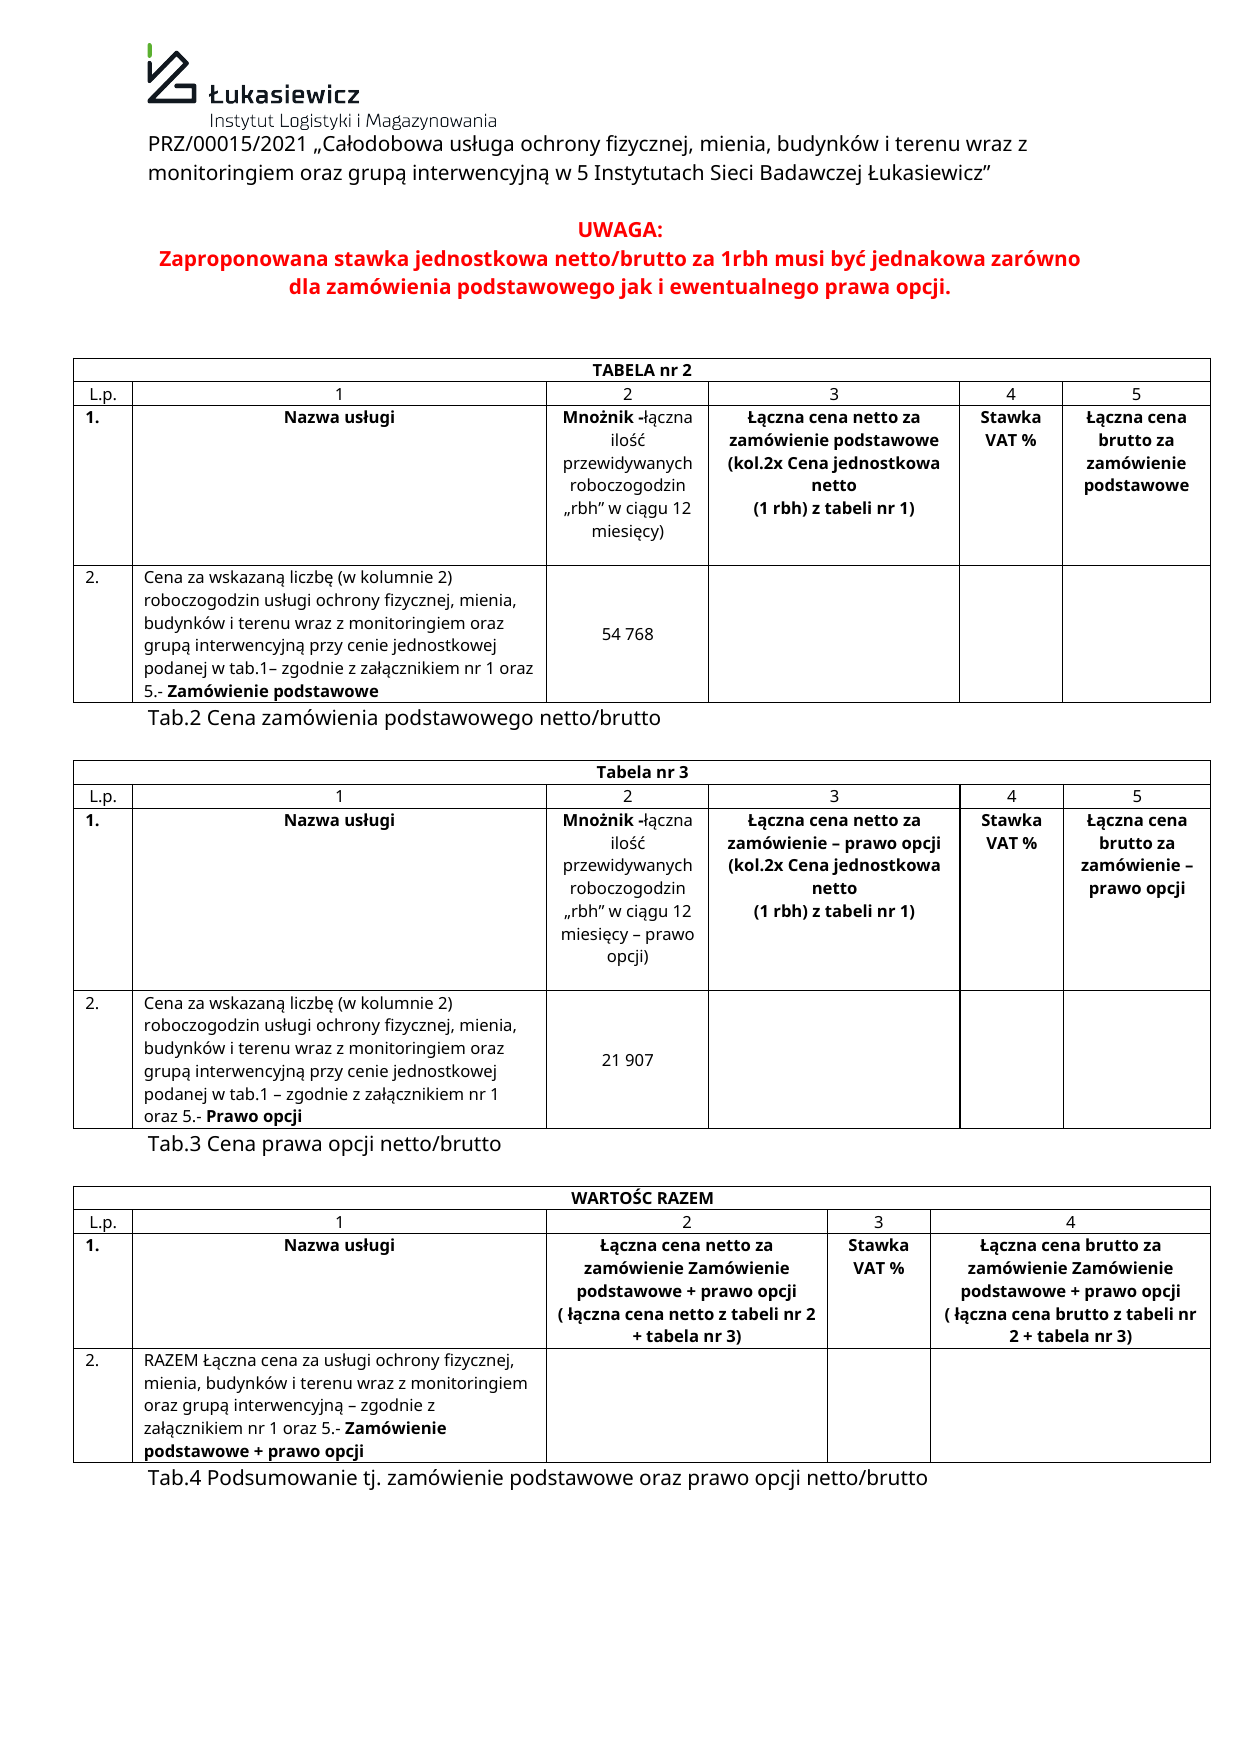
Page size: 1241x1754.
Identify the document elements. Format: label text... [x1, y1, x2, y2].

table_cell 2. [74, 566, 132, 702]
table_cell 21 907 [547, 991, 708, 1128]
table_cell 5 [1063, 382, 1210, 405]
table_cell Stawka VAT % [960, 406, 1062, 565]
table_cell 3 [828, 1210, 930, 1233]
table_cell 4 [961, 785, 1063, 808]
table_cell 2. [74, 1349, 132, 1462]
table_cell Nazwa usługi [133, 406, 546, 565]
table_cell 2. [74, 991, 132, 1128]
table_cell 1 [133, 382, 546, 405]
table_cell Cena za wskazaną liczbę (w kolumnie 2) roboczogodzin usługi ochrony fizycznej, mienia, budynków i terenu wraz z monitoringiem oraz grupą interwencyjną przy cenie jednostkowej podanej w tab.1– zgodnie z załącznikiem nr 1 oraz 5.- Zamówienie podstawowe [133, 566, 546, 702]
table_cell Nazwa usługi [133, 809, 546, 990]
table_cell [961, 991, 1063, 1128]
table_cell [960, 566, 1062, 702]
table_cell Łączna cena brutto za zamówienie Zamówienie podstawowe + prawo opcji ( łączna cena brutto z tabeli nr 2 + tabela nr 3) [931, 1234, 1210, 1348]
table_cell 3 [709, 382, 959, 405]
table_header Tabela nr 3 [74, 761, 1210, 784]
table_cell [1063, 566, 1210, 702]
table_cell RAZEM Łączna cena za usługi ochrony fizycznej, mienia, budynków i terenu wraz z monitoringiem oraz grupą interwencyjną – zgodnie z załącznikiem nr 1 oraz 5.- Zamówienie podstawowe + prawo opcji [133, 1349, 546, 1462]
table_cell 3 [709, 785, 959, 808]
table_cell 4 [931, 1210, 1210, 1233]
table_cell 5 [1064, 785, 1210, 808]
table_cell Łączna cena brutto za zamówienie – prawo opcji [1064, 809, 1210, 990]
text UWAGA: [148, 215, 1092, 244]
table_header WARTOŚC RAZEM [74, 1187, 1210, 1209]
table_cell Łączna cena netto za zamówienie podstawowe (kol.2x Cena jednostkowa netto (1 rbh) z tabeli nr 1) [709, 406, 959, 565]
table_cell [1064, 991, 1210, 1128]
table_cell [547, 1349, 827, 1462]
table_header TABELA nr 2 [74, 359, 1210, 381]
table_cell Nazwa usługi [133, 1234, 546, 1348]
table_cell Stawka VAT % [961, 809, 1063, 990]
table_cell L.p. [74, 1210, 132, 1233]
picture [147, 43, 496, 130]
table_cell 54 768 [547, 566, 708, 702]
table_cell 1 [133, 785, 546, 808]
table_cell Łączna cena brutto za zamówienie podstawowe [1063, 406, 1210, 565]
table_cell Łączna cena netto za zamówienie – prawo opcji (kol.2x Cena jednostkowa netto (1 rbh) z tabeli nr 1) [709, 809, 959, 990]
text Tab.3 Cena prawa opcji netto/brutto [148, 1129, 1092, 1157]
table_cell 2 [547, 1210, 827, 1233]
table_cell 1. [74, 1234, 132, 1348]
table_cell 2 [547, 382, 708, 405]
table_cell Mnożnik -łączna ilość przewidywanych roboczogodzin „rbh” w ciągu 12 miesięcy) [547, 406, 708, 565]
text Zaproponowana stawka jednostkowa netto/brutto za 1rbh musi być jednakowa zarówno dla zamówienia podstawowego jak i ewentualnego prawa opcji. [148, 244, 1092, 301]
table_cell 1 [133, 1210, 546, 1233]
text Tab.4 Podsumowanie tj. zamówienie podstawowe oraz prawo opcji netto/brutto [148, 1463, 1092, 1492]
table_cell Łączna cena netto za zamówienie Zamówienie podstawowe + prawo opcji ( łączna cena netto z tabeli nr 2 + tabela nr 3) [547, 1234, 827, 1348]
table_cell Cena za wskazaną liczbę (w kolumnie 2) roboczogodzin usługi ochrony fizycznej, mienia, budynków i terenu wraz z monitoringiem oraz grupą interwencyjną przy cenie jednostkowej podanej w tab.1 – zgodnie z załącznikiem nr 1 oraz 5.- Prawo opcji [133, 991, 546, 1128]
table_cell 2 [547, 785, 708, 808]
table_cell [709, 991, 959, 1128]
table_cell 4 [960, 382, 1062, 405]
table_cell Stawka VAT % [828, 1234, 930, 1348]
table_cell Mnożnik -łączna ilość przewidywanych roboczogodzin „rbh” w ciągu 12 miesięcy – prawo opcji) [547, 809, 708, 990]
table_cell [709, 566, 959, 702]
table_cell L.p. [74, 785, 132, 808]
table_cell 1. [74, 809, 132, 990]
table_cell [828, 1349, 930, 1462]
table_cell 1. [74, 406, 132, 565]
table_cell [931, 1349, 1210, 1462]
table_cell L.p. [74, 382, 132, 405]
text Tab.2 Cena zamówienia podstawowego netto/brutto [148, 703, 1092, 732]
